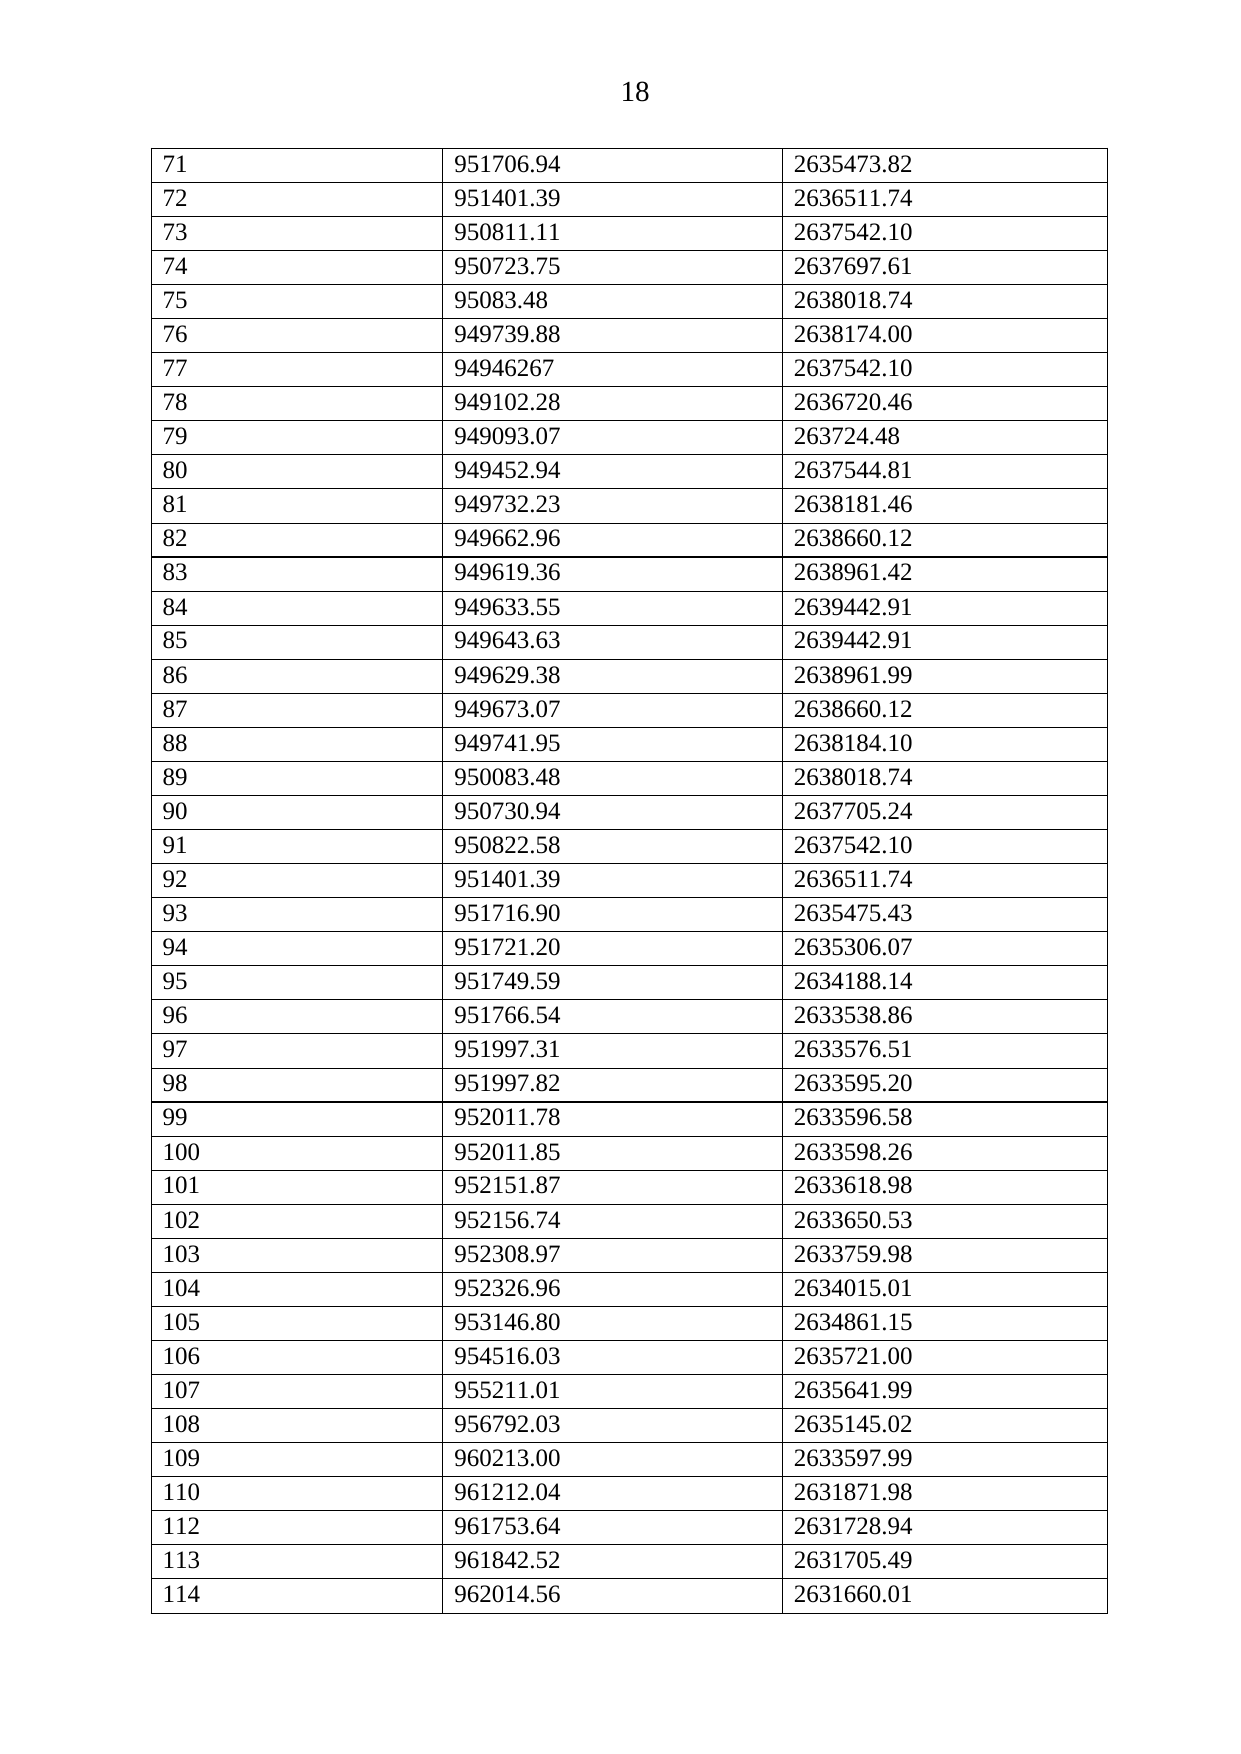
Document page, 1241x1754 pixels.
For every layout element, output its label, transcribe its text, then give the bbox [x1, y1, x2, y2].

table_cell 85 [152, 626, 442, 659]
table_cell 949643.63 [443, 626, 782, 659]
table_cell 962014.56 [443, 1579, 782, 1612]
table_cell 961842.52 [443, 1545, 782, 1578]
table_cell 2639442.91 [783, 626, 1107, 659]
table_cell 2636720.46 [783, 387, 1107, 420]
table_cell 110 [152, 1477, 442, 1510]
table_cell 2633618.98 [783, 1171, 1107, 1204]
table_cell 72 [152, 183, 442, 216]
table_cell 949662.96 [443, 524, 782, 556]
table_cell 951721.20 [443, 932, 782, 965]
table_cell 2631705.49 [783, 1545, 1107, 1578]
table_cell 952011.78 [443, 1103, 782, 1136]
table_cell 2633576.51 [783, 1034, 1107, 1067]
table_cell 100 [152, 1137, 442, 1169]
table_cell 83 [152, 558, 442, 591]
table_cell 105 [152, 1307, 442, 1340]
table_cell 76 [152, 319, 442, 352]
table_cell 95083.48 [443, 285, 782, 318]
table_cell 2638174.00 [783, 319, 1107, 352]
table_cell 951401.39 [443, 864, 782, 897]
table_cell 950723.75 [443, 251, 782, 284]
table_cell 90 [152, 796, 442, 829]
table_cell 93 [152, 898, 442, 931]
table_cell 2638018.74 [783, 285, 1107, 318]
table_cell 80 [152, 455, 442, 488]
table_cell 2633598.26 [783, 1137, 1107, 1169]
table_cell 952011.85 [443, 1137, 782, 1169]
table_cell 104 [152, 1273, 442, 1306]
table_cell 75 [152, 285, 442, 318]
table_cell 2633597.99 [783, 1443, 1107, 1476]
table_cell 961212.04 [443, 1477, 782, 1510]
table_cell 949619.36 [443, 558, 782, 591]
table_cell 2638961.42 [783, 558, 1107, 591]
table_cell 2637705.24 [783, 796, 1107, 829]
table_cell 78 [152, 387, 442, 420]
table_cell 950822.58 [443, 830, 782, 863]
table_cell 949452.94 [443, 455, 782, 488]
table_cell 961753.64 [443, 1511, 782, 1544]
table_cell 2631660.01 [783, 1579, 1107, 1612]
table_cell 106 [152, 1341, 442, 1374]
table_cell 2636511.74 [783, 183, 1107, 216]
table_cell 952151.87 [443, 1171, 782, 1204]
table_cell 2633759.98 [783, 1239, 1107, 1272]
table_cell 74 [152, 251, 442, 284]
table_cell 2635641.99 [783, 1375, 1107, 1408]
table_cell 2633650.53 [783, 1205, 1107, 1238]
table_cell 2635473.82 [783, 149, 1107, 182]
table_cell 2634188.14 [783, 966, 1107, 999]
table_cell 952308.97 [443, 1239, 782, 1272]
table_cell 98 [152, 1069, 442, 1101]
table_cell 94946267 [443, 353, 782, 386]
table_cell 2638184.10 [783, 728, 1107, 761]
table_cell 949629.38 [443, 660, 782, 693]
table_cell 956792.03 [443, 1409, 782, 1442]
table_cell 86 [152, 660, 442, 693]
table_cell 951706.94 [443, 149, 782, 182]
table_cell 81 [152, 489, 442, 522]
table_cell 89 [152, 762, 442, 795]
table_cell 2635721.00 [783, 1341, 1107, 1374]
table_cell 88 [152, 728, 442, 761]
table_cell 79 [152, 421, 442, 454]
table_cell 2637544.81 [783, 455, 1107, 488]
table_cell 949102.28 [443, 387, 782, 420]
table_cell 2638961.99 [783, 660, 1107, 693]
table_cell 951401.39 [443, 183, 782, 216]
table_cell 2634861.15 [783, 1307, 1107, 1340]
table_cell 2639442.91 [783, 592, 1107, 624]
table_cell 91 [152, 830, 442, 863]
table_cell 949633.55 [443, 592, 782, 624]
table_cell 2637542.10 [783, 217, 1107, 250]
table_cell 949739.88 [443, 319, 782, 352]
table_cell 71 [152, 149, 442, 182]
table_cell 950811.11 [443, 217, 782, 250]
table_cell 102 [152, 1205, 442, 1238]
table_cell 95 [152, 966, 442, 999]
table_cell 954516.03 [443, 1341, 782, 1374]
table_cell 2637697.61 [783, 251, 1107, 284]
table_cell 112 [152, 1511, 442, 1544]
table_cell 2634015.01 [783, 1273, 1107, 1306]
table_cell 2635306.07 [783, 932, 1107, 965]
table_cell 99 [152, 1103, 442, 1136]
table_cell 951766.54 [443, 1000, 782, 1033]
table_cell 2638660.12 [783, 524, 1107, 556]
table_cell 2633538.86 [783, 1000, 1107, 1033]
table_cell 94 [152, 932, 442, 965]
table_cell 950083.48 [443, 762, 782, 795]
table_cell 949732.23 [443, 489, 782, 522]
table_cell 952156.74 [443, 1205, 782, 1238]
table_cell 96 [152, 1000, 442, 1033]
table_cell 2636511.74 [783, 864, 1107, 897]
table_cell 2635145.02 [783, 1409, 1107, 1442]
table_cell 2633595.20 [783, 1069, 1107, 1101]
table_cell 960213.00 [443, 1443, 782, 1476]
table_cell 113 [152, 1545, 442, 1578]
table_cell 2638660.12 [783, 694, 1107, 727]
table_cell 952326.96 [443, 1273, 782, 1306]
table_cell 2638181.46 [783, 489, 1107, 522]
table_cell 87 [152, 694, 442, 727]
table_cell 2631871.98 [783, 1477, 1107, 1510]
table_cell 949673.07 [443, 694, 782, 727]
table_cell 951997.82 [443, 1069, 782, 1101]
table_cell 108 [152, 1409, 442, 1442]
table_cell 2638018.74 [783, 762, 1107, 795]
table_cell 949741.95 [443, 728, 782, 761]
table_cell 955211.01 [443, 1375, 782, 1408]
table_cell 2633596.58 [783, 1103, 1107, 1136]
table_cell 951716.90 [443, 898, 782, 931]
table_cell 951749.59 [443, 966, 782, 999]
table_cell 97 [152, 1034, 442, 1067]
table_cell 109 [152, 1443, 442, 1476]
table_cell 73 [152, 217, 442, 250]
table_cell 92 [152, 864, 442, 897]
table_cell 2635475.43 [783, 898, 1107, 931]
table_cell 107 [152, 1375, 442, 1408]
table_cell 263724.48 [783, 421, 1107, 454]
table_cell 114 [152, 1579, 442, 1612]
table_cell 77 [152, 353, 442, 386]
table_cell 2637542.10 [783, 830, 1107, 863]
table_cell 2631728.94 [783, 1511, 1107, 1544]
table_cell 2637542.10 [783, 353, 1107, 386]
table_cell 101 [152, 1171, 442, 1204]
table_cell 949093.07 [443, 421, 782, 454]
table_cell 953146.80 [443, 1307, 782, 1340]
table_cell 84 [152, 592, 442, 624]
table_cell 951997.31 [443, 1034, 782, 1067]
table_cell 103 [152, 1239, 442, 1272]
table_cell 950730.94 [443, 796, 782, 829]
table_cell 82 [152, 524, 442, 556]
